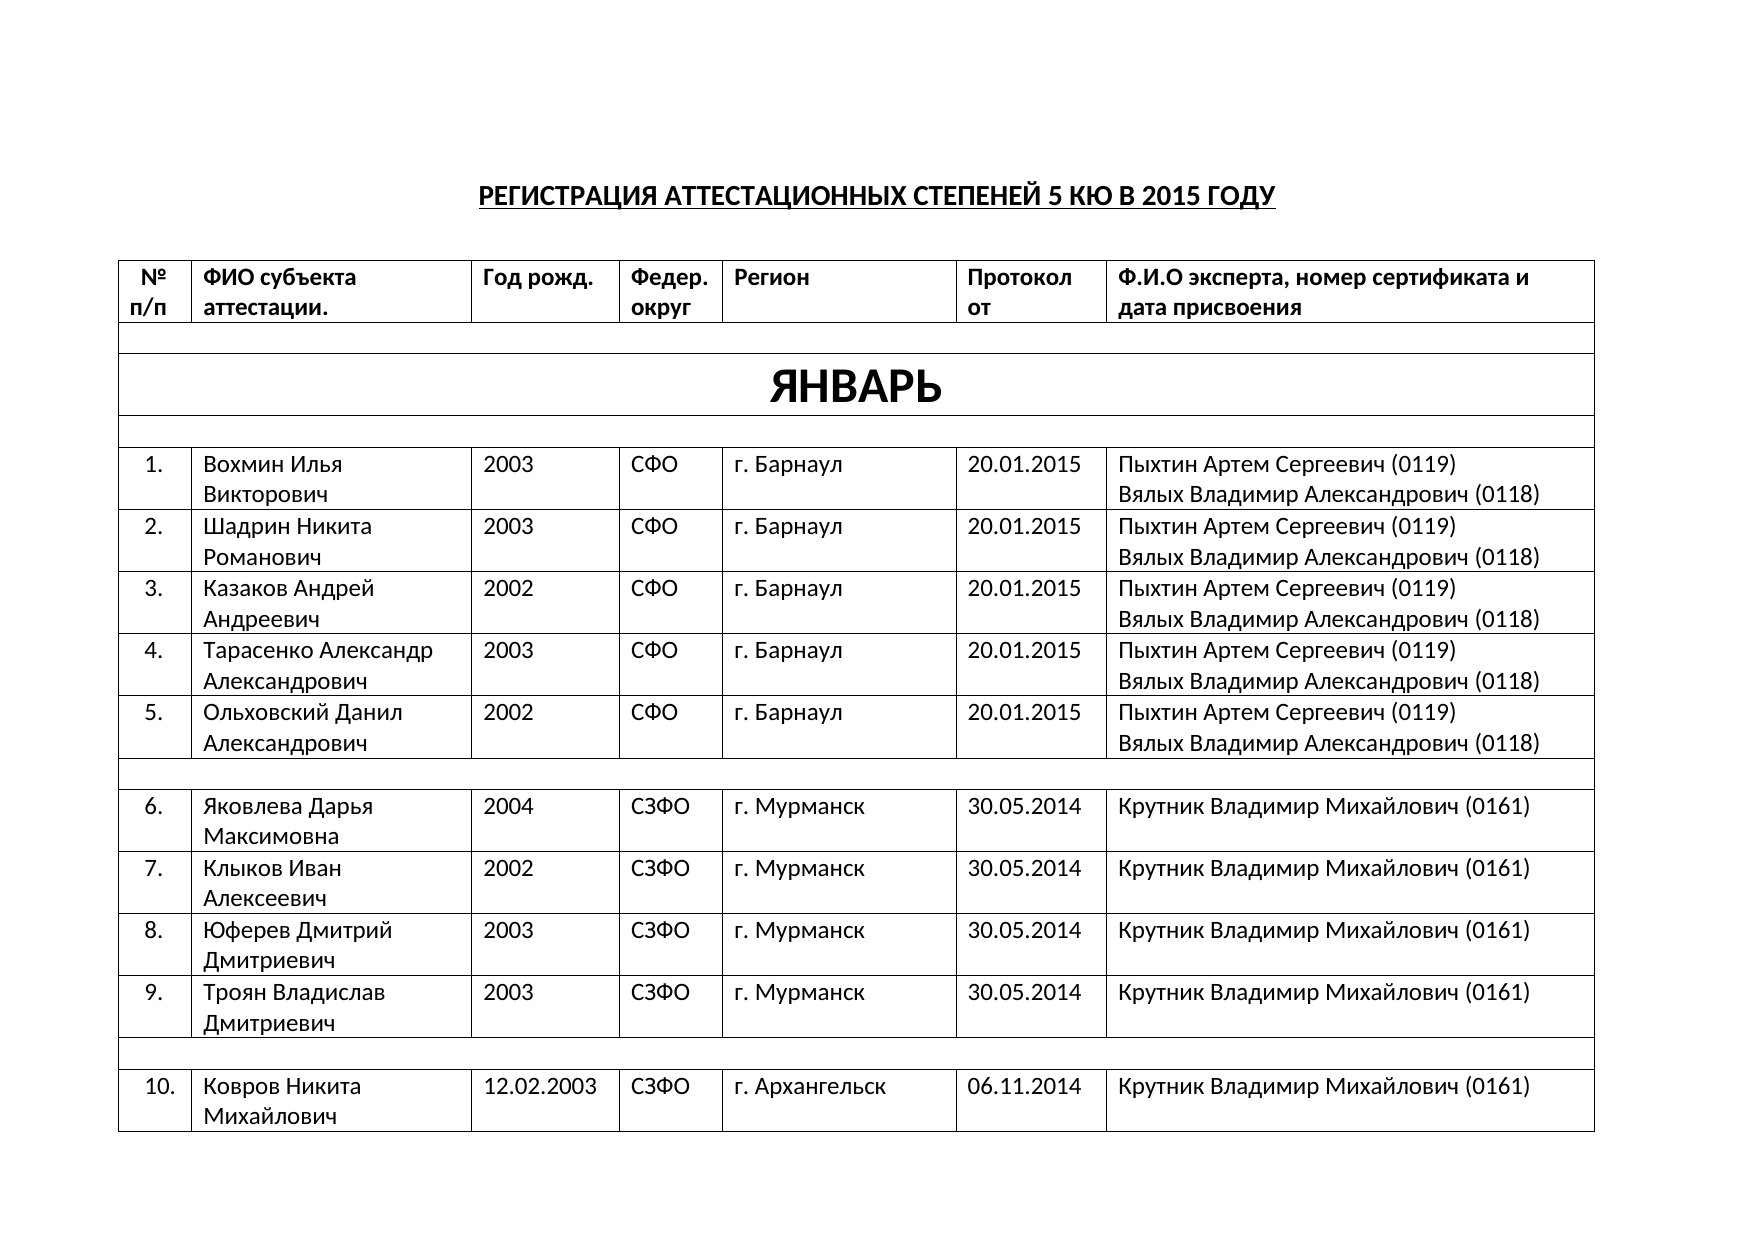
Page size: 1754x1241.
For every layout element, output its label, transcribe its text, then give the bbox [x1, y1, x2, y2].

table_cell [119, 759, 1594, 789]
table_header № п/п [119, 261, 191, 322]
table_cell г. Барнаул [723, 510, 956, 571]
table_cell ЯНВАРЬ [119, 354, 1594, 415]
table_header Федер. округ [620, 261, 722, 322]
table_cell 30.05.2014 [957, 976, 1106, 1037]
table_cell СФО [620, 510, 722, 571]
table_cell 20.01.2015 [957, 510, 1106, 571]
table_cell г. Мурманск [723, 976, 956, 1037]
table_cell Клыков Иван Алексеевич [192, 852, 471, 913]
table_cell Крутник Владимир Михайлович (0161) [1107, 976, 1594, 1037]
table_cell г. Мурманск [723, 852, 956, 913]
table_cell 20.01.2015 [957, 448, 1106, 509]
text РЕГИСТРАЦИЯ АТТЕСТАЦИОННЫХ СТЕПЕНЕЙ 5 КЮ В 2015 ГОДУ [118, 177, 1636, 213]
table_cell СФО [620, 696, 722, 757]
table_cell СФО [620, 634, 722, 695]
table_cell Пыхтин Артем Сергеевич (0119) Вялых Владимир Александрович (0118) [1107, 448, 1594, 509]
table_cell 2002 [472, 572, 619, 633]
table_cell [119, 323, 1594, 353]
table_cell [119, 1038, 1594, 1069]
table_cell Ольховский Данил Александрович [192, 696, 471, 757]
table_cell Пыхтин Артем Сергеевич (0119) Вялых Владимир Александрович (0118) [1107, 572, 1594, 633]
table_cell Троян Владислав Дмитриевич [192, 976, 471, 1037]
table_cell г. Барнаул [723, 448, 956, 509]
table_cell 06.11.2014 [957, 1070, 1106, 1131]
table_cell 2004 [472, 790, 619, 851]
table_cell [119, 634, 191, 695]
table_cell [119, 1070, 191, 1131]
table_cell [1107, 1070, 1594, 1131]
table_cell [119, 572, 191, 633]
table_cell 30.05.2014 [957, 914, 1106, 975]
table_cell 2003 [472, 448, 619, 509]
table_cell [119, 696, 191, 757]
table_header Протокол от [957, 261, 1106, 322]
table_cell СЗФО [620, 1070, 722, 1131]
table_cell СЗФО [620, 914, 722, 975]
table_cell [119, 976, 191, 1037]
table_cell Тарасенко Александр Александрович [192, 634, 471, 695]
table_cell г. Барнаул [723, 696, 956, 757]
table_header Регион [723, 261, 956, 322]
table_cell СЗФО [620, 790, 722, 851]
table_cell Ковров Никита Михайлович [192, 1070, 471, 1131]
table_header Год рожд. [472, 261, 619, 322]
table_cell 2003 [472, 510, 619, 571]
table_cell г. Барнаул [723, 634, 956, 695]
table_cell [119, 448, 191, 509]
table_cell 20.01.2015 [957, 696, 1106, 757]
table_cell СФО [620, 572, 722, 633]
table_cell г. Барнаул [723, 572, 956, 633]
table_cell СФО [620, 448, 722, 509]
table_cell [119, 510, 191, 571]
table_cell 2002 [472, 696, 619, 757]
table_cell [119, 790, 191, 851]
table_cell Вохмин Илья Викторович [192, 448, 471, 509]
table_cell г. Архангельск [723, 1070, 956, 1131]
table_cell Яковлева Дарья Максимовна [192, 790, 471, 851]
table_header ФИО субъекта аттестации. [192, 261, 471, 322]
table_cell 20.01.2015 [957, 634, 1106, 695]
table_header Ф.И.О эксперта, номер сертификата и дата присвоения [1107, 261, 1594, 322]
table_cell 2003 [472, 976, 619, 1037]
table_cell 2003 [472, 914, 619, 975]
table_cell Казаков Андрей Андреевич [192, 572, 471, 633]
table_cell Пыхтин Артем Сергеевич (0119) Вялых Владимир Александрович (0118) [1107, 510, 1594, 571]
table_cell [119, 416, 1594, 447]
table_cell Пыхтин Артем Сергеевич (0119) Вялых Владимир Александрович (0118) [1107, 634, 1594, 695]
table_cell 12.02.2003 [472, 1070, 619, 1131]
table_cell г. Мурманск [723, 914, 956, 975]
table_cell [119, 852, 191, 913]
table_cell Пыхтин Артем Сергеевич (0119) Вялых Владимир Александрович (0118) [1107, 696, 1594, 757]
table_cell 2002 [472, 852, 619, 913]
table_cell Крутник Владимир Михайлович (0161) [1107, 914, 1594, 975]
table_cell 2003 [472, 634, 619, 695]
table_cell 30.05.2014 [957, 790, 1106, 851]
table_cell 20.01.2015 [957, 572, 1106, 633]
table_cell г. Мурманск [723, 790, 956, 851]
table_cell [119, 914, 191, 975]
table_cell Юферев Дмитрий Дмитриевич [192, 914, 471, 975]
table_cell СЗФО [620, 852, 722, 913]
table_cell 30.05.2014 [957, 852, 1106, 913]
table_cell Крутник Владимир Михайлович (0161) [1107, 852, 1594, 913]
table_cell Шадрин Никита Романович [192, 510, 471, 571]
table_cell Крутник Владимир Михайлович (0161) [1107, 790, 1594, 851]
table_cell СЗФО [620, 976, 722, 1037]
